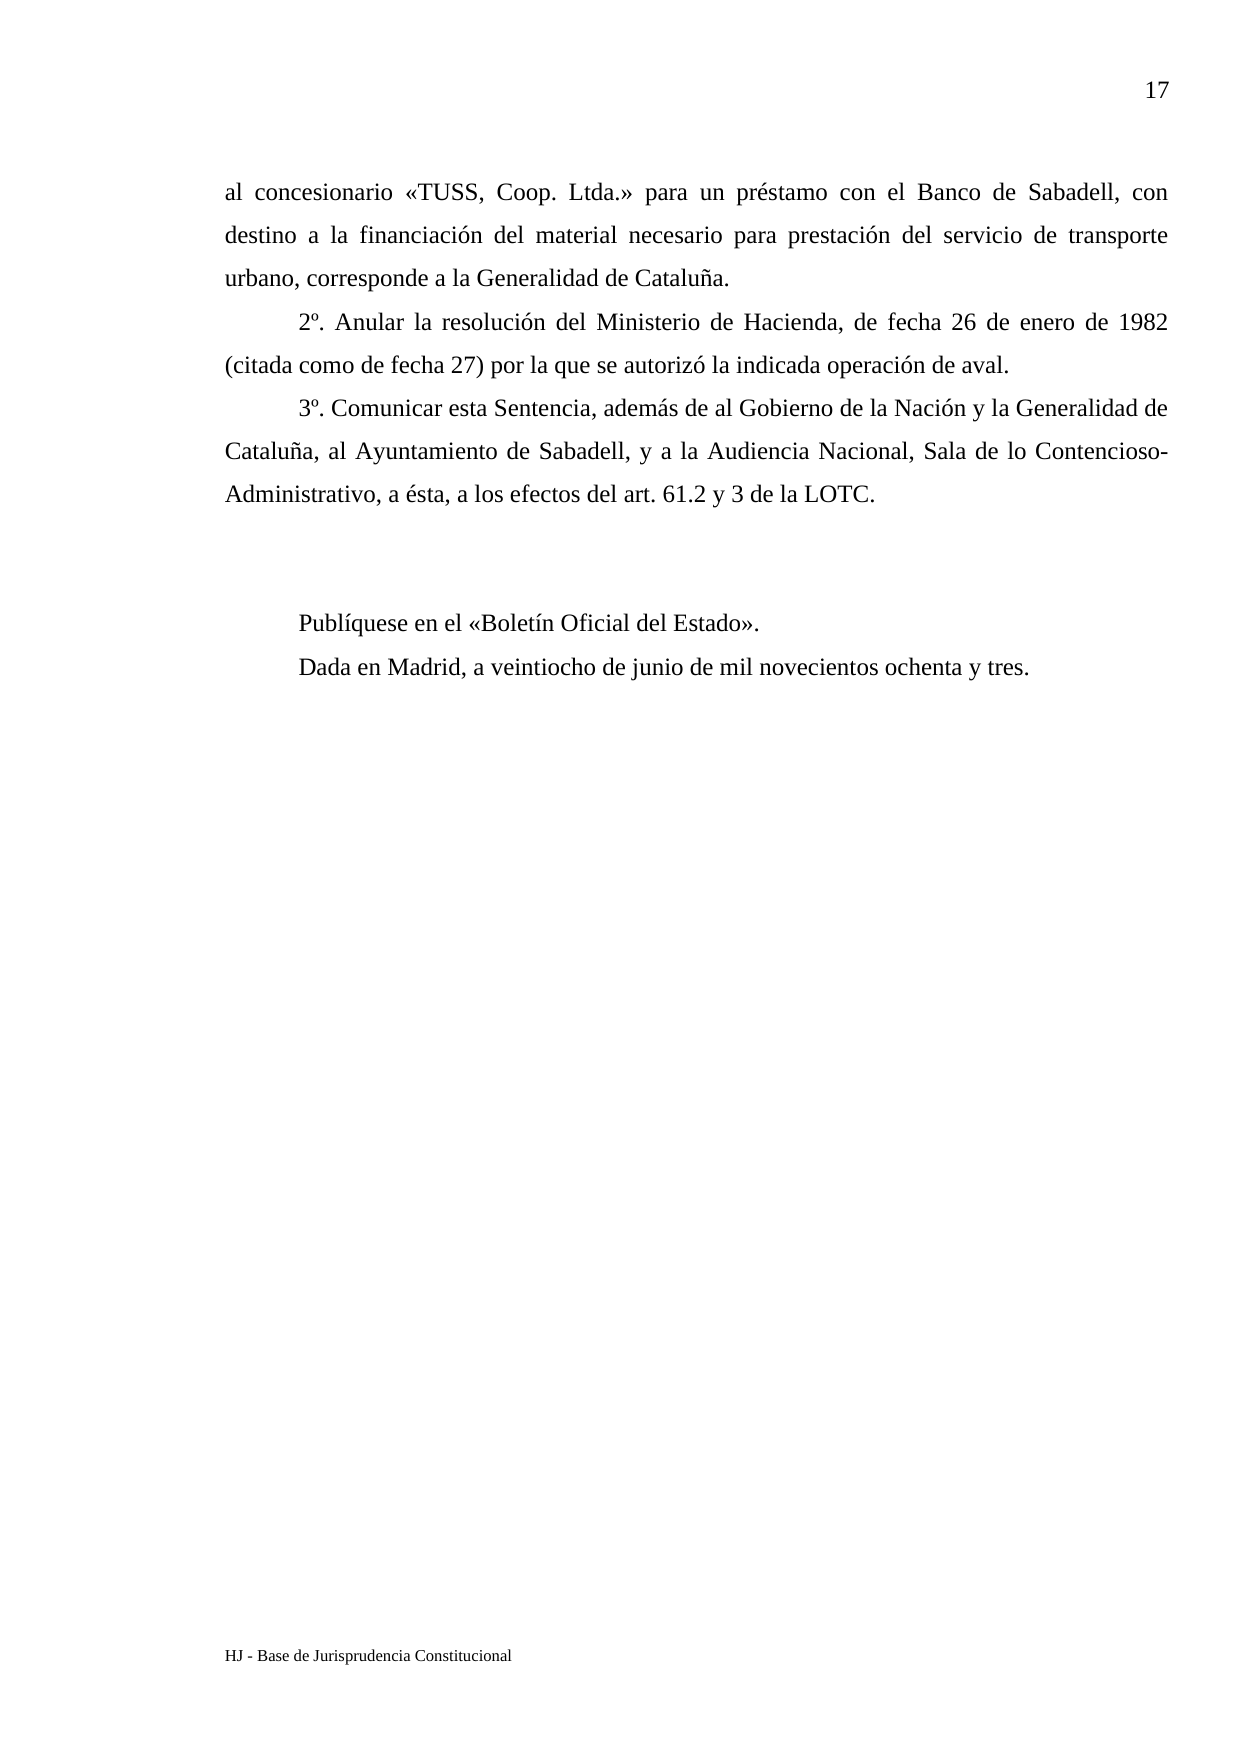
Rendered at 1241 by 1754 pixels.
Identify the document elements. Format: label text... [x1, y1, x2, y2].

text Publíquese en el «Boletín Oficial del Estado». [224, 608, 1169, 637]
text 3º. Comunicar esta Sentencia, además de al Gobierno de la Nación y la Generalidad de Cataluña, al Ayuntamiento de Sabadell, y a la Audiencia Nacional, Sala de lo Contencioso- Administrativo, a ésta, a los efectos del art. 61.2 y 3 de la LOTC. [224, 393, 1169, 508]
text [224, 177, 1169, 292]
text Dada en Madrid, a veintiocho de junio de mil novecientos ochenta y tres. [224, 652, 1169, 680]
text 2º. Anular la resolución del Ministerio de Hacienda, de fecha 26 de enero de 1982 (citada como de fecha 27) por la que se autorizó la indicada operación de aval. [224, 307, 1169, 378]
